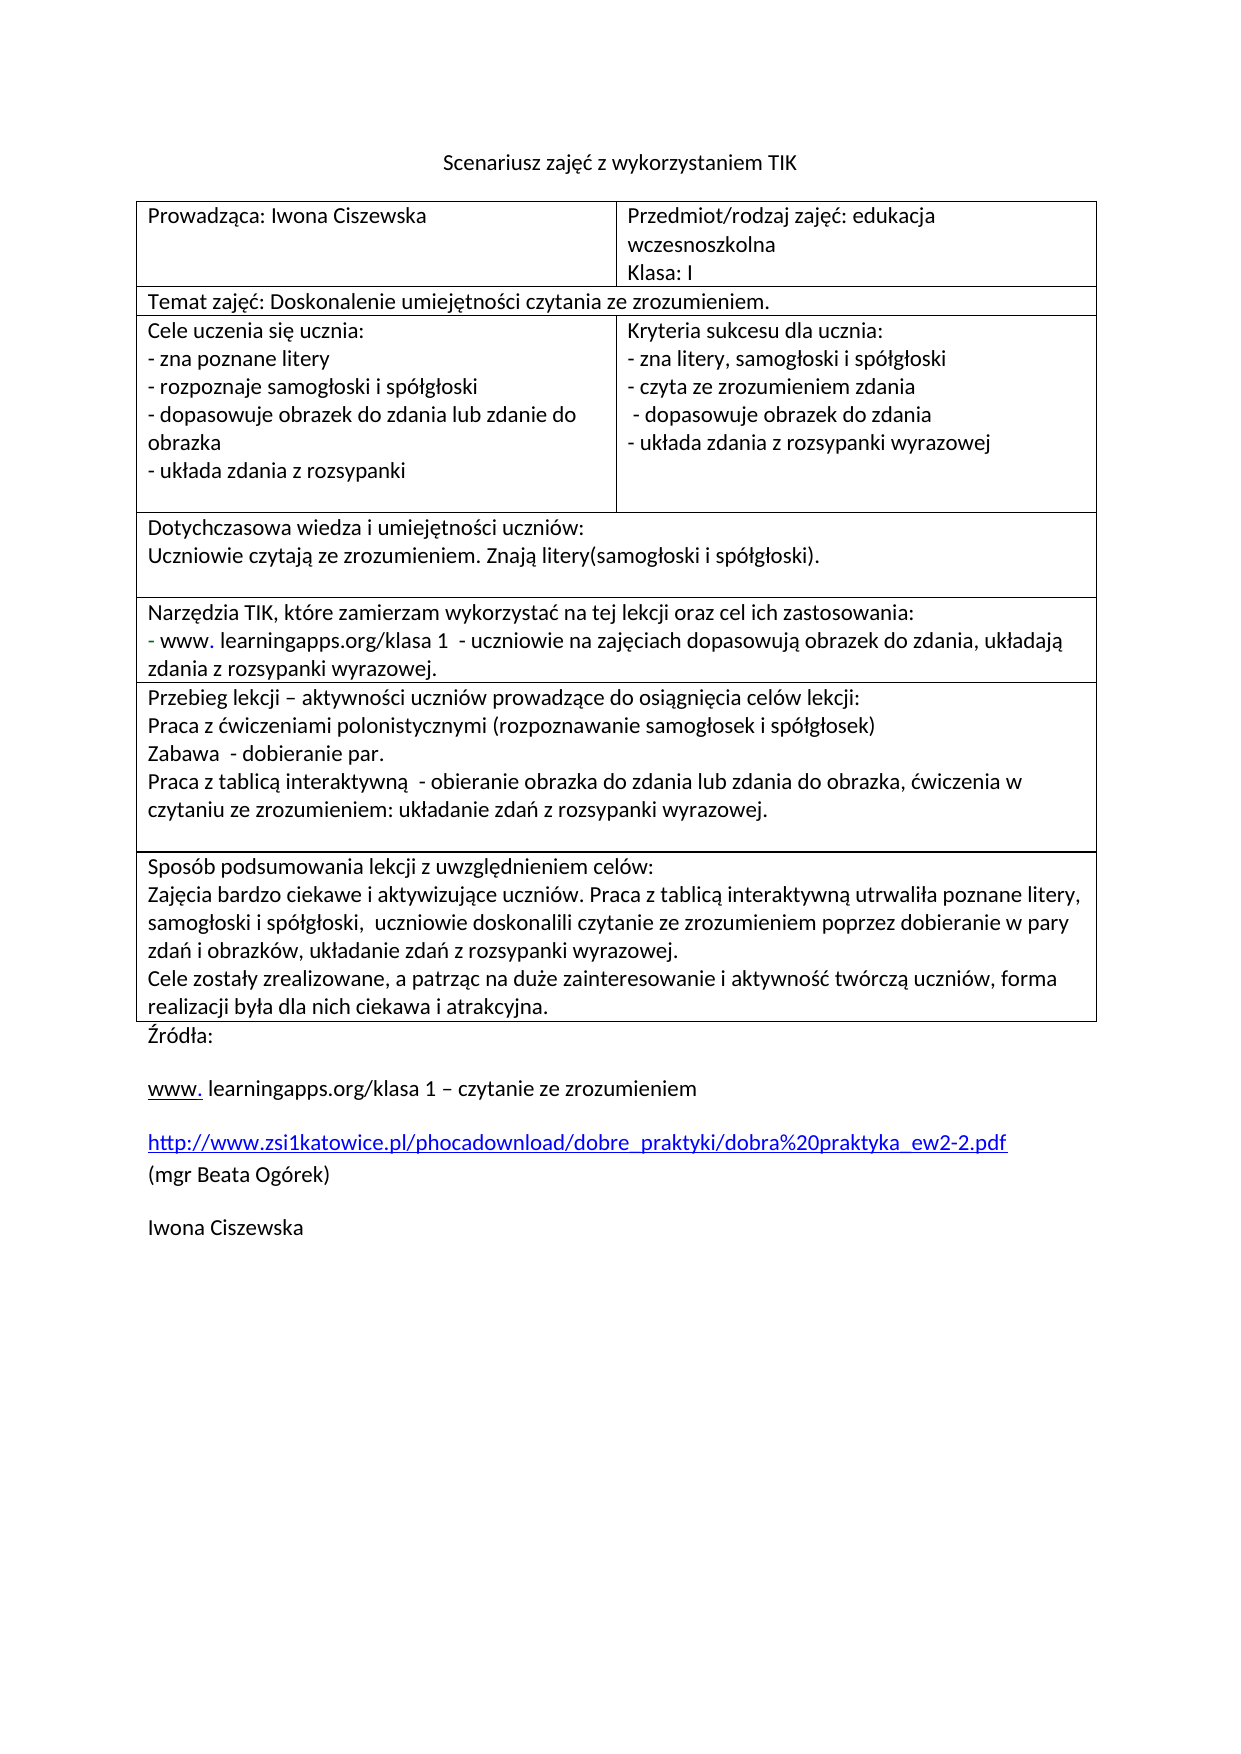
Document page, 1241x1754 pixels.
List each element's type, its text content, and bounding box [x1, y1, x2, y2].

text Iwona Ciszewska [148, 1213, 1093, 1241]
table_header Prowadząca: Iwona Ciszewska [137, 202, 616, 286]
table_cell Dotychczasowa wiedza i umiejętności uczniów: Uczniowie czytają ze zrozumieniem. Znają litery(samogłoski i spółgłoski). [137, 513, 1096, 597]
text Scenariusz zajęć z wykorzystaniem TIK [148, 148, 1093, 176]
table_cell Kryteria sukcesu dla ucznia: - zna litery, samogłoski i spółgłoski - czyta ze zrozumieniem zdania - dopasowuje obrazek do zdania - układa zdania z rozsypanki wyrazowej [617, 316, 1096, 512]
text Źródła: [148, 1022, 1093, 1049]
text http://www.zsi1katowice.pl/phocadownload/dobre_praktyki/dobra%20praktyka_ew2-2.pdf (mgr Beata Ogórek) [148, 1128, 1093, 1188]
table_cell Sposób podsumowania lekcji z uwzględnieniem celów: Zajęcia bardzo ciekawe i aktywizujące uczniów. Praca z tablicą interaktywną utrwaliła poznane litery, samogłoski i spółgłoski, uczniowie doskonalili czytanie ze zrozumieniem poprzez dobieranie w pary zdań i obrazków, układanie zdań z rozsypanki wyrazowej. Cele zostały zrealizowane, a patrząc na duże zainteresowanie i aktywność twórczą uczniów, forma realizacji była dla nich ciekawa i atrakcyjna. [137, 853, 1096, 1021]
table_cell Przebieg lekcji – aktywności uczniów prowadzące do osiągnięcia celów lekcji: Praca z ćwiczeniami polonistycznymi (rozpoznawanie samogłosek i spółgłosek) Zabawa - dobieranie par. Praca z tablicą interaktywną - obieranie obrazka do zdania lub zdania do obrazka, ćwiczenia w czytaniu ze zrozumieniem: układanie zdań z rozsypanki wyrazowej. [137, 683, 1096, 851]
table_cell Narzędzia TIK, które zamierzam wykorzystać na tej lekcji oraz cel ich zastosowania: - www. learningapps.org/klasa 1 - uczniowie na zajęciach dopasowują obrazek do zdania, układają zdania z rozsypanki wyrazowej. [137, 598, 1096, 682]
table_header Przedmiot/rodzaj zajęć: edukacja wczesnoszkolna Klasa: I [617, 202, 1096, 286]
text www. learningapps.org/klasa 1 – czytanie ze zrozumieniem [148, 1074, 1093, 1103]
table_cell Cele uczenia się ucznia: - zna poznane litery - rozpoznaje samogłoski i spółgłoski - dopasowuje obrazek do zdania lub zdanie do obrazka - układa zdania z rozsypanki [137, 316, 616, 512]
table_cell Temat zajęć: Doskonalenie umiejętności czytania ze zrozumieniem. [137, 287, 1096, 315]
